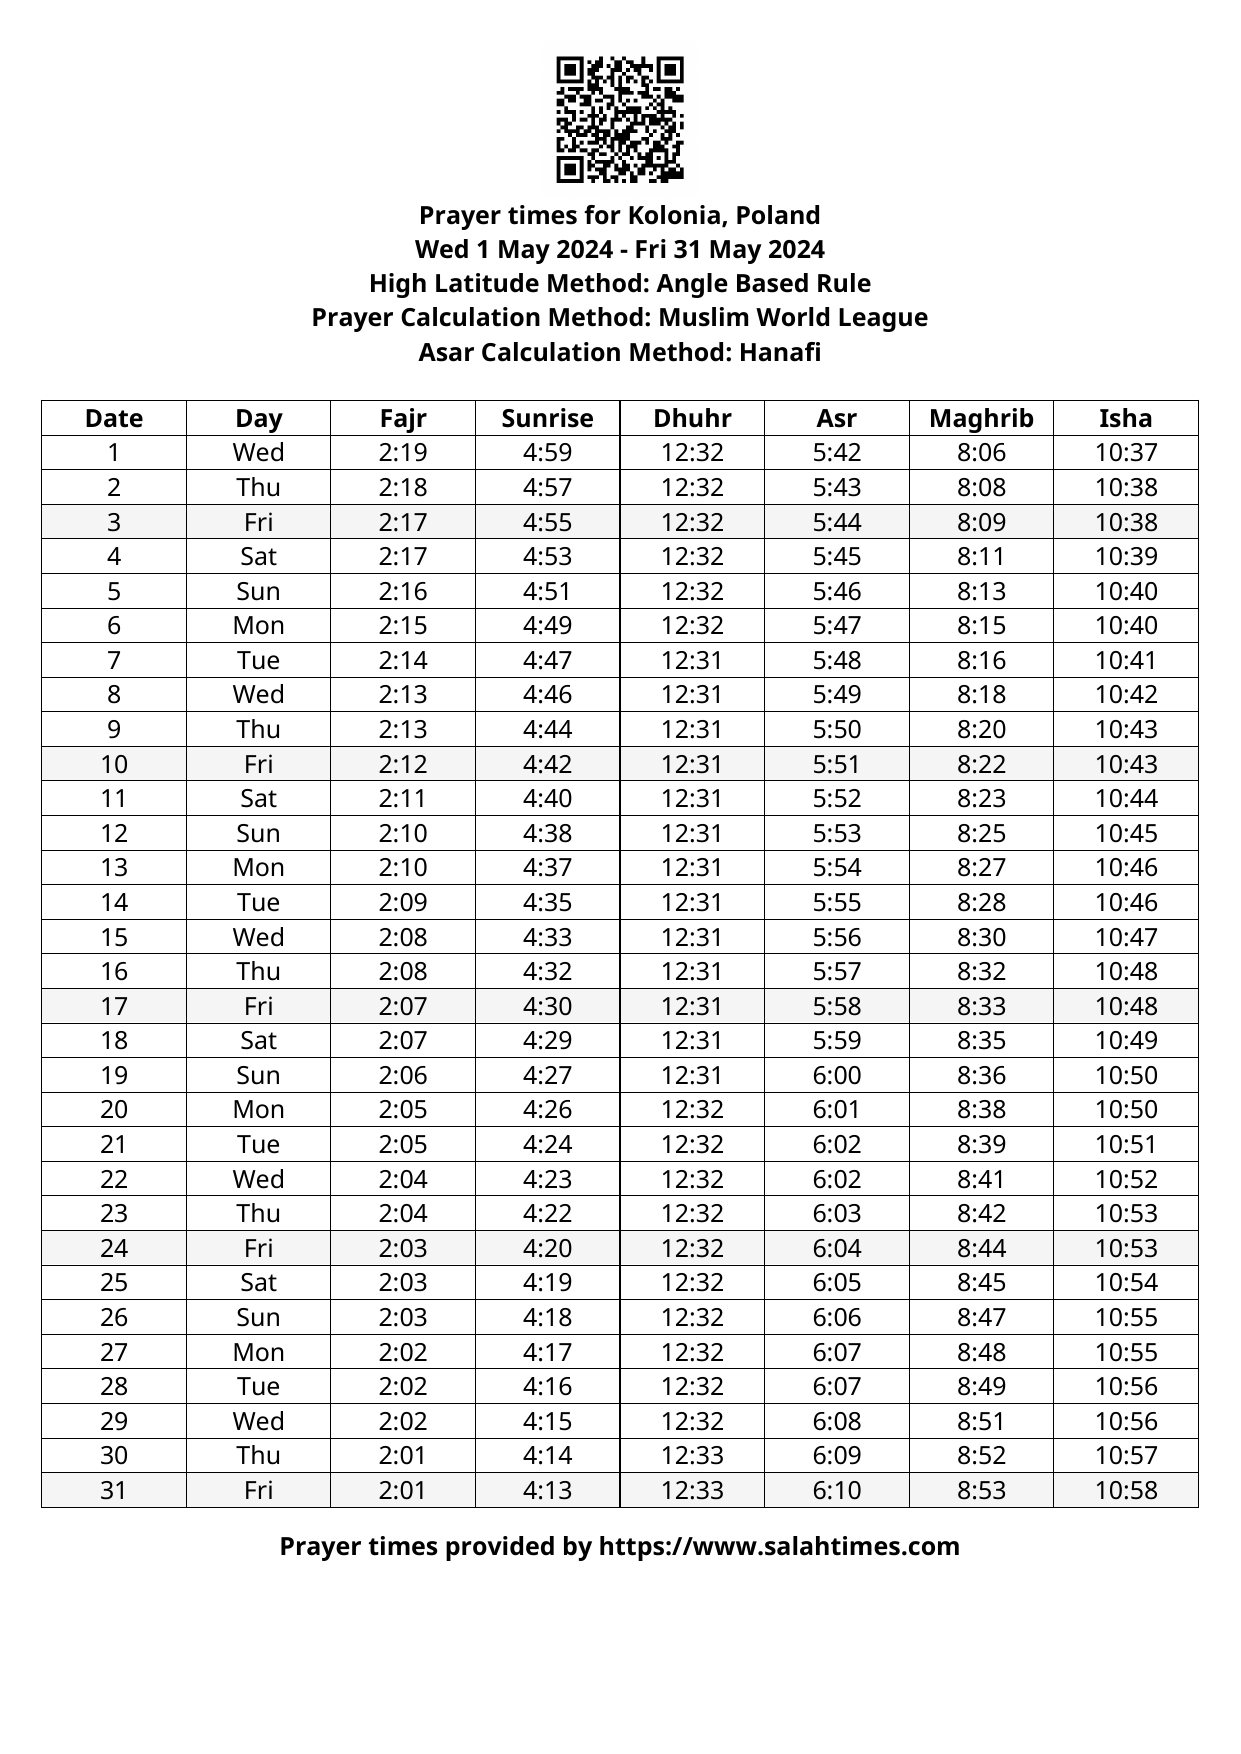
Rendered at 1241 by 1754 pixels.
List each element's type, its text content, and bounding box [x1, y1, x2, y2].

table_cell 12:32 [621, 1404, 764, 1437]
table_cell Sat [187, 781, 330, 815]
table_cell 2 [42, 470, 186, 504]
table_cell 2:15 [331, 609, 475, 642]
table_cell 12:32 [621, 505, 764, 538]
table_cell 4:24 [476, 1127, 619, 1161]
table_cell 21 [42, 1127, 186, 1161]
table_cell 8:47 [910, 1300, 1053, 1334]
table_cell 4:42 [476, 747, 619, 780]
table_cell 22 [42, 1162, 186, 1195]
table_cell 12:32 [621, 539, 764, 573]
table_cell Thu [187, 1439, 330, 1472]
table_cell 5:58 [765, 989, 909, 1022]
table_cell 8:27 [910, 851, 1053, 884]
table_cell 10:53 [1054, 1231, 1198, 1264]
table_cell Thu [187, 954, 330, 988]
table_cell 2:06 [331, 1058, 475, 1092]
table_cell 6:09 [765, 1439, 909, 1472]
table_cell 4:30 [476, 989, 619, 1022]
table_cell 8:15 [910, 609, 1053, 642]
text Prayer times provided by https://www.salahtimes.com [42, 1528, 1198, 1563]
table_cell 10 [42, 747, 186, 780]
table_header Sunrise [476, 401, 619, 434]
table_cell 14 [42, 885, 186, 919]
table_cell 5:42 [765, 436, 909, 469]
table_cell Tue [187, 885, 330, 919]
text High Latitude Method: Angle Based Rule [42, 266, 1198, 300]
table_cell 29 [42, 1404, 186, 1437]
table_cell 10:57 [1054, 1439, 1198, 1472]
table_cell 27 [42, 1335, 186, 1368]
table_cell 12:31 [621, 816, 764, 849]
table_cell 8:25 [910, 816, 1053, 849]
table_cell 8:44 [910, 1231, 1053, 1264]
table_cell 3 [42, 505, 186, 538]
table_cell 12:31 [621, 954, 764, 988]
table_cell 8:09 [910, 505, 1053, 538]
table_cell 2:03 [331, 1231, 475, 1264]
table_cell 8:41 [910, 1162, 1053, 1195]
table_cell 8:06 [910, 436, 1053, 469]
table_cell 5:49 [765, 678, 909, 711]
table_cell 10:40 [1054, 574, 1198, 607]
table_cell 4:46 [476, 678, 619, 711]
table_cell 8:11 [910, 539, 1053, 573]
table_cell 12:31 [621, 1058, 764, 1092]
table_cell Fri [187, 1231, 330, 1264]
table_cell Wed [187, 920, 330, 953]
table_cell 5:43 [765, 470, 909, 504]
table_cell 10:42 [1054, 678, 1198, 711]
table_cell 2:05 [331, 1127, 475, 1161]
table_cell 4:18 [476, 1300, 619, 1334]
table_cell 24 [42, 1231, 186, 1264]
table_cell 4:47 [476, 643, 619, 677]
table_cell 10:37 [1054, 436, 1198, 469]
table_cell 10:38 [1054, 505, 1198, 538]
table_cell 6:07 [765, 1335, 909, 1368]
table_cell Wed [187, 1162, 330, 1195]
table_cell Fri [187, 989, 330, 1022]
table_cell 4:14 [476, 1439, 619, 1472]
table_cell 12:32 [621, 1335, 764, 1368]
table_cell Sun [187, 1300, 330, 1334]
table_cell 8:49 [910, 1369, 1053, 1403]
table_cell 10:52 [1054, 1162, 1198, 1195]
table_cell 12:32 [621, 609, 764, 642]
table_cell Fri [187, 505, 330, 538]
table_cell Fri [187, 1473, 330, 1507]
table_cell 4:44 [476, 712, 619, 746]
table_cell 4:32 [476, 954, 619, 988]
table_cell 5:50 [765, 712, 909, 746]
table_cell 4:15 [476, 1404, 619, 1437]
table_cell 12:31 [621, 1024, 764, 1057]
table_cell 10:38 [1054, 470, 1198, 504]
table_cell Mon [187, 1093, 330, 1126]
table_cell 10:48 [1054, 989, 1198, 1022]
table_cell 10:51 [1054, 1127, 1198, 1161]
table_cell 12:32 [621, 1127, 764, 1161]
table_cell Tue [187, 1127, 330, 1161]
table_cell 12:32 [621, 1196, 764, 1230]
table_cell 28 [42, 1369, 186, 1403]
table_cell 11 [42, 781, 186, 815]
text Prayer Calculation Method: Muslim World League [42, 300, 1198, 334]
table_cell Thu [187, 470, 330, 504]
table_cell 2:08 [331, 920, 475, 953]
table_cell 10:43 [1054, 712, 1198, 746]
table_cell 4:49 [476, 609, 619, 642]
table_cell Tue [187, 1369, 330, 1403]
table_cell 5:57 [765, 954, 909, 988]
table_cell 4 [42, 539, 186, 573]
table_cell 2:01 [331, 1473, 475, 1507]
table_header Date [42, 401, 186, 434]
table_cell 2:04 [331, 1196, 475, 1230]
table_cell 2:02 [331, 1369, 475, 1403]
table_cell 10:40 [1054, 609, 1198, 642]
table_cell 17 [42, 989, 186, 1022]
table_cell 4:19 [476, 1266, 619, 1299]
table_cell 23 [42, 1196, 186, 1230]
table_cell 8:39 [910, 1127, 1053, 1161]
table_cell 4:40 [476, 781, 619, 815]
table_cell 4:57 [476, 470, 619, 504]
table_cell 10:41 [1054, 643, 1198, 677]
table_cell 2:02 [331, 1335, 475, 1368]
table_cell 2:18 [331, 470, 475, 504]
table_cell 16 [42, 954, 186, 988]
table_cell 12:31 [621, 678, 764, 711]
table_cell 5:44 [765, 505, 909, 538]
table_cell 4:16 [476, 1369, 619, 1403]
table_cell 10:39 [1054, 539, 1198, 573]
table_cell 8:23 [910, 781, 1053, 815]
table_cell 4:20 [476, 1231, 619, 1264]
table_header Day [187, 401, 330, 434]
table_cell 10:49 [1054, 1024, 1198, 1057]
table_cell Sat [187, 539, 330, 573]
table_cell 6:05 [765, 1266, 909, 1299]
table_cell 6:07 [765, 1369, 909, 1403]
table_cell 8:13 [910, 574, 1053, 607]
table_cell 12:31 [621, 885, 764, 919]
table_cell Mon [187, 851, 330, 884]
table_cell 2:08 [331, 954, 475, 988]
table_cell 12:31 [621, 781, 764, 815]
table_cell 8:22 [910, 747, 1053, 780]
table_cell 5:54 [765, 851, 909, 884]
table_cell 12:32 [621, 1162, 764, 1195]
table_cell 5:51 [765, 747, 909, 780]
table_cell Sun [187, 1058, 330, 1092]
table_cell Fri [187, 747, 330, 780]
table_cell 8:51 [910, 1404, 1053, 1437]
table_cell Sat [187, 1266, 330, 1299]
table_header Isha [1054, 401, 1198, 434]
table_cell 12:32 [621, 1093, 764, 1126]
table_cell 2:09 [331, 885, 475, 919]
table_cell 7 [42, 643, 186, 677]
table_cell Wed [187, 1404, 330, 1437]
table_cell 10:48 [1054, 954, 1198, 988]
table_cell 12:32 [621, 436, 764, 469]
table_cell 4:51 [476, 574, 619, 607]
table_cell Tue [187, 643, 330, 677]
table_cell 6:02 [765, 1127, 909, 1161]
table_cell 10:55 [1054, 1300, 1198, 1334]
table_cell 12:31 [621, 712, 764, 746]
table_cell 12 [42, 816, 186, 849]
table_cell 2:19 [331, 436, 475, 469]
table_cell 2:11 [331, 781, 475, 815]
table_cell 6:10 [765, 1473, 909, 1507]
table_cell Wed [187, 436, 330, 469]
table_cell 2:03 [331, 1300, 475, 1334]
table_cell 12:32 [621, 1231, 764, 1264]
table_cell 10:56 [1054, 1369, 1198, 1403]
table_cell 4:26 [476, 1093, 619, 1126]
table_cell 12:32 [621, 574, 764, 607]
table_cell 4:13 [476, 1473, 619, 1507]
table_cell 12:31 [621, 643, 764, 677]
table_cell 31 [42, 1473, 186, 1507]
table_cell 4:53 [476, 539, 619, 573]
table_cell 10:46 [1054, 885, 1198, 919]
table_cell 5:47 [765, 609, 909, 642]
table_cell 4:38 [476, 816, 619, 849]
table_cell 6:04 [765, 1231, 909, 1264]
table_cell 4:59 [476, 436, 619, 469]
table_cell 12:32 [621, 1300, 764, 1334]
table_cell 8:28 [910, 885, 1053, 919]
table_cell 8:16 [910, 643, 1053, 677]
text Asar Calculation Method: Hanafi [42, 334, 1198, 368]
table_cell 2:02 [331, 1404, 475, 1437]
table_cell 2:01 [331, 1439, 475, 1472]
table_cell 5:59 [765, 1024, 909, 1057]
table_cell 2:07 [331, 1024, 475, 1057]
table_cell 25 [42, 1266, 186, 1299]
table_cell Thu [187, 1196, 330, 1230]
table_cell Mon [187, 1335, 330, 1368]
table_cell 8:32 [910, 954, 1053, 988]
table_cell Sun [187, 816, 330, 849]
table_cell 2:10 [331, 851, 475, 884]
table_cell 5:45 [765, 539, 909, 573]
table_cell 12:33 [621, 1439, 764, 1472]
table_cell 2:17 [331, 539, 475, 573]
table_cell 1 [42, 436, 186, 469]
table_cell Wed [187, 678, 330, 711]
table_cell 6:01 [765, 1093, 909, 1126]
table_cell 5:46 [765, 574, 909, 607]
table_cell 2:14 [331, 643, 475, 677]
table_cell 6:00 [765, 1058, 909, 1092]
table_cell 12:31 [621, 920, 764, 953]
table_cell 8 [42, 678, 186, 711]
table_cell 5:55 [765, 885, 909, 919]
table_cell 6:08 [765, 1404, 909, 1437]
table_cell 10:56 [1054, 1404, 1198, 1437]
table_cell 4:35 [476, 885, 619, 919]
table_header Dhuhr [621, 401, 764, 434]
table_cell 4:55 [476, 505, 619, 538]
table_cell 12:32 [621, 1369, 764, 1403]
table_cell 6:03 [765, 1196, 909, 1230]
table_cell 4:27 [476, 1058, 619, 1092]
table_cell 8:30 [910, 920, 1053, 953]
table_cell 8:48 [910, 1335, 1053, 1368]
table_cell 18 [42, 1024, 186, 1057]
table_cell 12:32 [621, 470, 764, 504]
table_cell 12:32 [621, 1266, 764, 1299]
table_cell 8:38 [910, 1093, 1053, 1126]
table_cell 2:17 [331, 505, 475, 538]
table_cell 10:53 [1054, 1196, 1198, 1230]
table_cell Mon [187, 609, 330, 642]
table_cell 4:29 [476, 1024, 619, 1057]
table_cell 2:16 [331, 574, 475, 607]
table_cell 2:04 [331, 1162, 475, 1195]
table_cell Thu [187, 712, 330, 746]
table_cell 10:58 [1054, 1473, 1198, 1507]
table_cell 4:22 [476, 1196, 619, 1230]
table_header Maghrib [910, 401, 1053, 434]
table_cell 8:18 [910, 678, 1053, 711]
text Prayer times for Kolonia, Poland [42, 198, 1198, 232]
picture [542, 41, 699, 198]
table_cell 2:05 [331, 1093, 475, 1126]
table_cell 8:52 [910, 1439, 1053, 1472]
table_cell 6 [42, 609, 186, 642]
table_cell Sat [187, 1024, 330, 1057]
table_header Fajr [331, 401, 475, 434]
table_cell 15 [42, 920, 186, 953]
table_cell 6:06 [765, 1300, 909, 1334]
table_cell 8:20 [910, 712, 1053, 746]
table_cell 2:10 [331, 816, 475, 849]
table_cell 2:07 [331, 989, 475, 1022]
table_cell 5:52 [765, 781, 909, 815]
table_cell 8:42 [910, 1196, 1053, 1230]
table_cell 12:31 [621, 851, 764, 884]
text Wed 1 May 2024 - Fri 31 May 2024 [42, 232, 1198, 266]
table_cell 26 [42, 1300, 186, 1334]
table_cell 19 [42, 1058, 186, 1092]
table_cell 12:31 [621, 989, 764, 1022]
table_cell 2:03 [331, 1266, 475, 1299]
table_cell 4:37 [476, 851, 619, 884]
table_cell 4:33 [476, 920, 619, 953]
table_cell 30 [42, 1439, 186, 1472]
table_cell Sun [187, 574, 330, 607]
table_cell 8:08 [910, 470, 1053, 504]
table_cell 10:55 [1054, 1335, 1198, 1368]
table_header Asr [765, 401, 909, 434]
table_cell 10:47 [1054, 920, 1198, 953]
table_cell 5 [42, 574, 186, 607]
table_cell 2:13 [331, 712, 475, 746]
table_cell 10:46 [1054, 851, 1198, 884]
table_cell 10:44 [1054, 781, 1198, 815]
table_cell 8:53 [910, 1473, 1053, 1507]
table_cell 6:02 [765, 1162, 909, 1195]
table_cell 12:33 [621, 1473, 764, 1507]
table_cell 5:48 [765, 643, 909, 677]
table_cell 5:53 [765, 816, 909, 849]
table_cell 12:31 [621, 747, 764, 780]
table_cell 2:12 [331, 747, 475, 780]
table_cell 10:54 [1054, 1266, 1198, 1299]
table_cell 5:56 [765, 920, 909, 953]
table_cell 9 [42, 712, 186, 746]
table_cell 10:45 [1054, 816, 1198, 849]
table_cell 8:45 [910, 1266, 1053, 1299]
table_cell 10:50 [1054, 1058, 1198, 1092]
table_cell 2:13 [331, 678, 475, 711]
table_cell 8:35 [910, 1024, 1053, 1057]
table_cell 10:50 [1054, 1093, 1198, 1126]
table_cell 4:17 [476, 1335, 619, 1368]
table_cell 8:33 [910, 989, 1053, 1022]
table_cell 13 [42, 851, 186, 884]
table_cell 20 [42, 1093, 186, 1126]
table_cell 10:43 [1054, 747, 1198, 780]
table_cell 8:36 [910, 1058, 1053, 1092]
table_cell 4:23 [476, 1162, 619, 1195]
